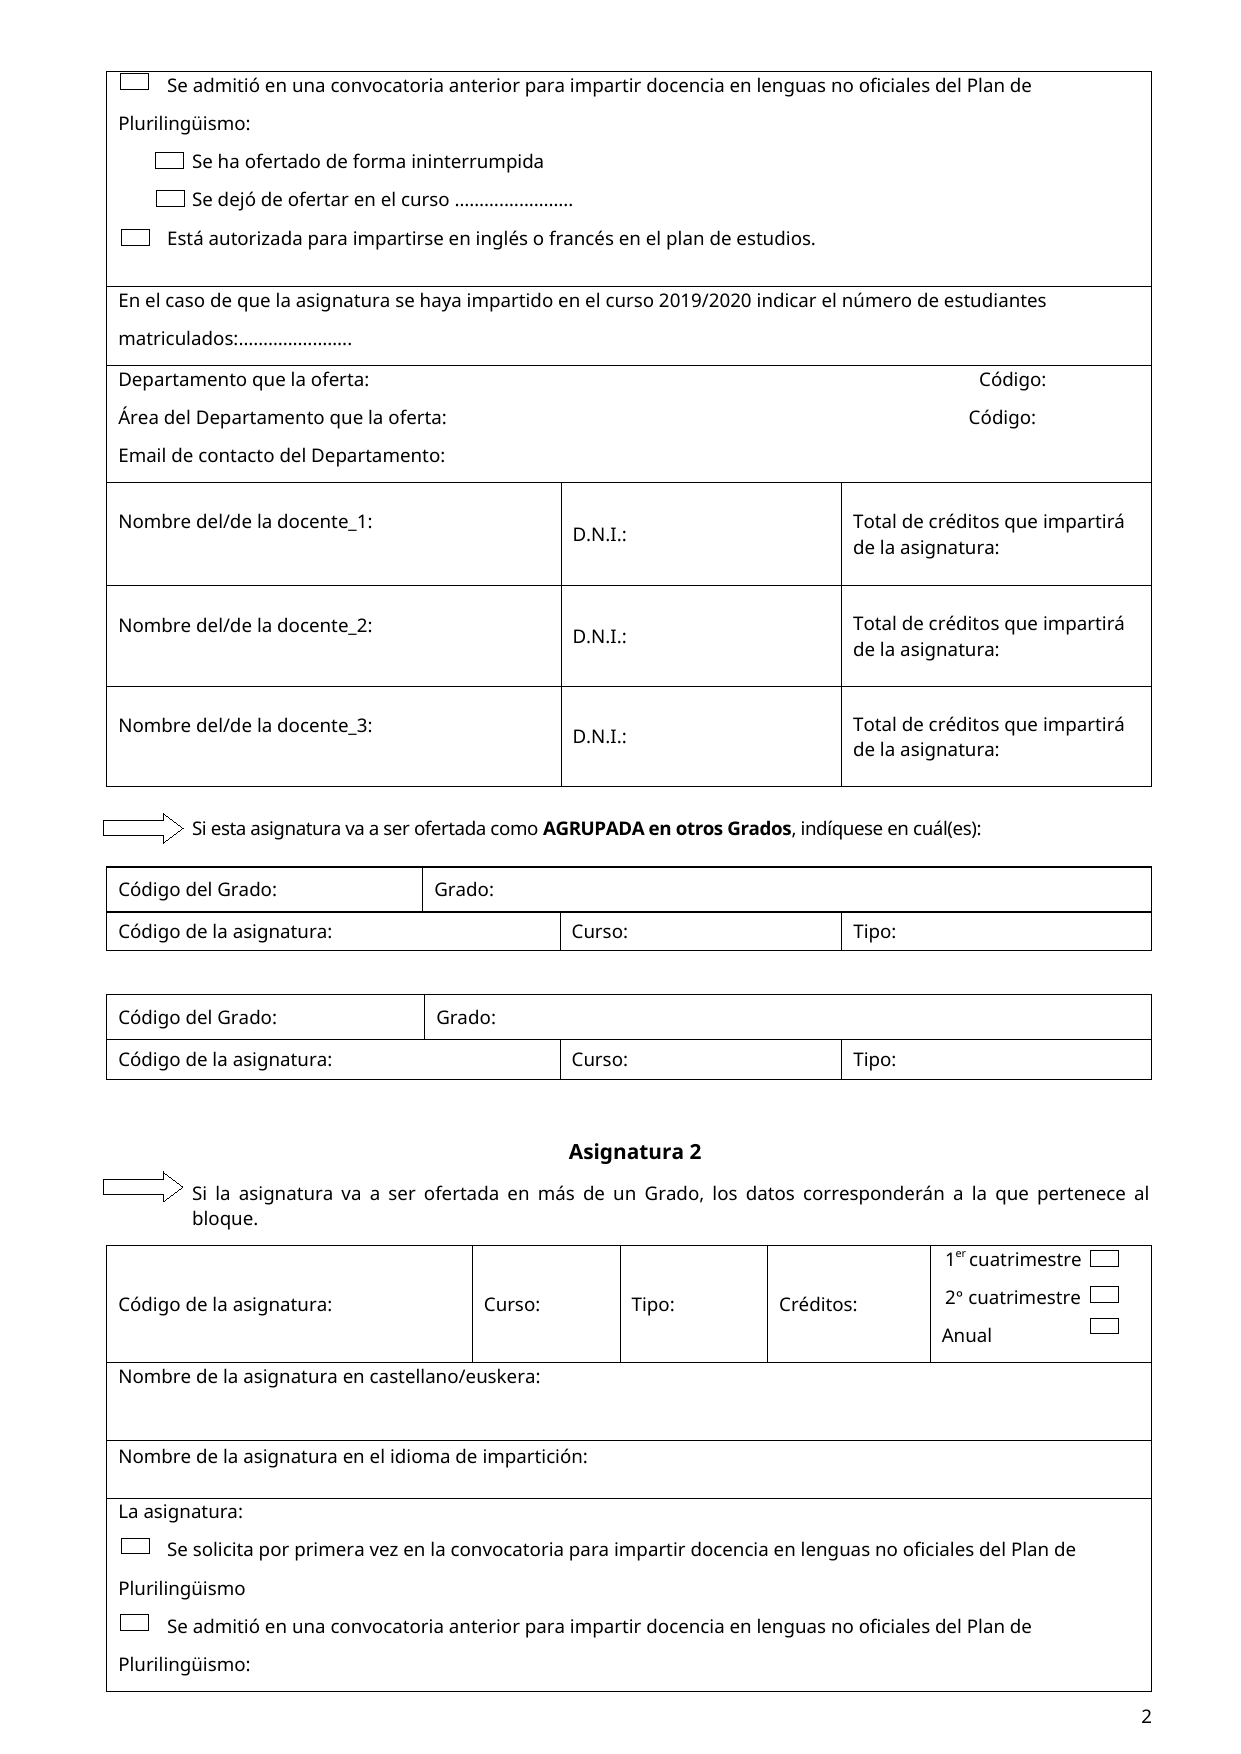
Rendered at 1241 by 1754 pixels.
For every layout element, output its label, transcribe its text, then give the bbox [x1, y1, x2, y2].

table_header Curso: [473, 1246, 620, 1362]
text Si la asignatura va a ser ofertada en más de un Grado, los datos corresponderán a la que pertenece al bloque. [192, 1180, 1152, 1231]
table_cell D.N.I.: [562, 687, 841, 786]
table_cell Curso: [561, 1040, 841, 1079]
table_header Código del Grado: [107, 995, 424, 1039]
table_cell Nombre de la asignatura en el idioma de impartición: [107, 1441, 1151, 1497]
text Asignatura 2 [118, 1137, 1152, 1166]
table_header Grado: [425, 995, 1151, 1039]
table_cell Total de créditos que impartirá de la asignatura: [842, 483, 1151, 585]
table_cell D.N.I.: [562, 586, 841, 686]
table_header Código de la asignatura: [107, 1246, 472, 1362]
table_cell En el caso de que la asignatura se haya impartido en el curso 2019/2020 indicar el número de estudiantes matriculados:………………….. [107, 287, 1151, 365]
table_cell Nombre del/de la docente_2: [107, 586, 561, 686]
table_header Tipo: [621, 1246, 767, 1362]
table_cell Tipo: [842, 913, 1151, 950]
table_cell D.N.I.: [562, 483, 841, 585]
table_cell Total de créditos que impartirá de la asignatura: [842, 687, 1151, 786]
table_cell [107, 72, 1151, 286]
table_cell Departamento que la oferta: Código: Área del Departamento que la oferta: Código: Email de contacto del Departamento: [107, 366, 1151, 482]
table_cell Código de la asignatura: [107, 1040, 560, 1079]
table_cell Nombre del/de la docente_3: [107, 687, 561, 786]
text Si esta asignatura va a ser ofertada como AGRUPADA en otros Grados, indíquese en cuál(es): [192, 815, 1152, 841]
table_cell Código de la asignatura: [107, 913, 560, 950]
table_cell Tipo: [842, 1040, 1151, 1079]
table_header Créditos: [768, 1246, 930, 1362]
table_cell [107, 1499, 1151, 1691]
table_header Grado: [423, 868, 1151, 911]
table_header 1er cuatrimestre 2º cuatrimestre Anual [931, 1246, 1151, 1362]
table_cell Nombre del/de la docente_1: [107, 483, 561, 585]
table_cell Curso: [561, 913, 841, 950]
table_cell Total de créditos que impartirá de la asignatura: [842, 586, 1151, 686]
table_cell Nombre de la asignatura en castellano/euskera: [107, 1363, 1151, 1440]
table_header Código del Grado: [107, 868, 422, 911]
